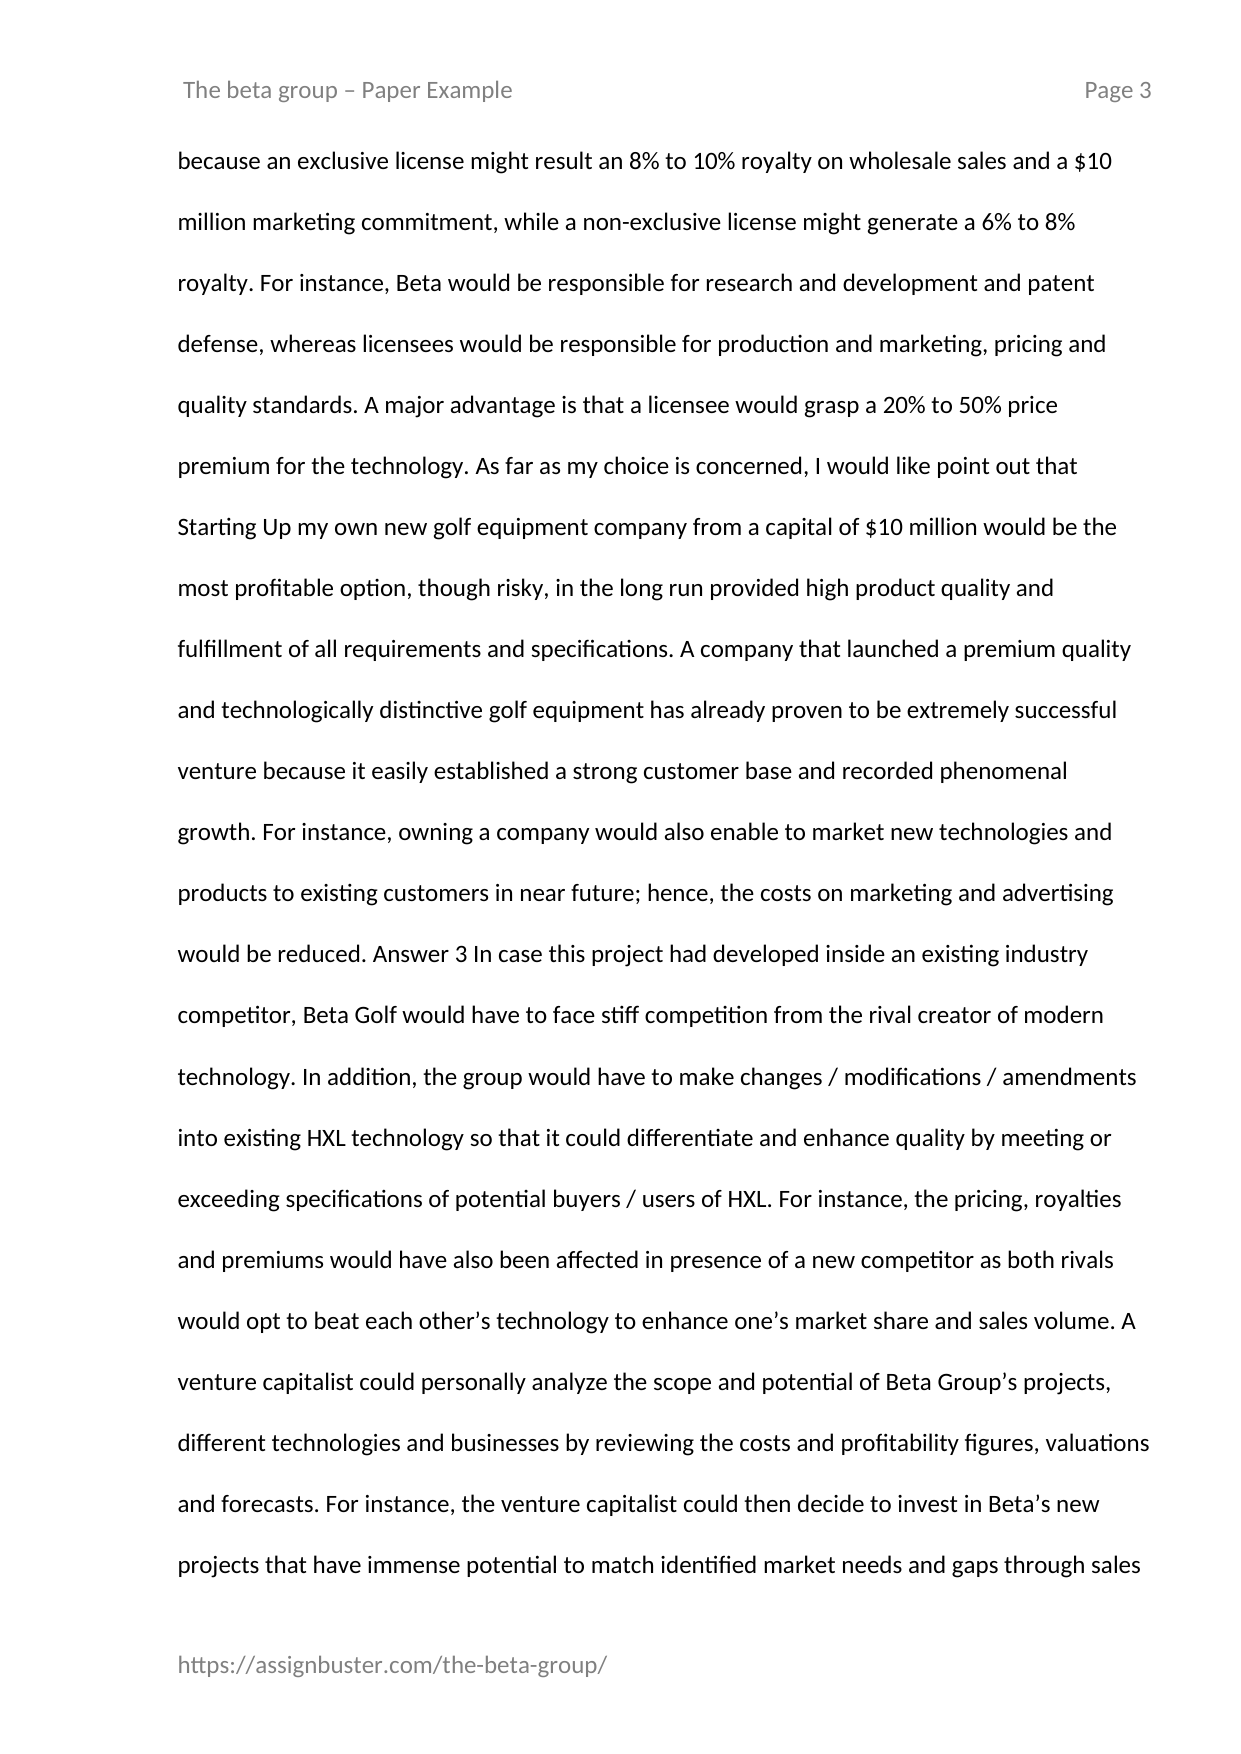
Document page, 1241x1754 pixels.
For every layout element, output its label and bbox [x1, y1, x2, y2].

text [177, 145, 1152, 1579]
